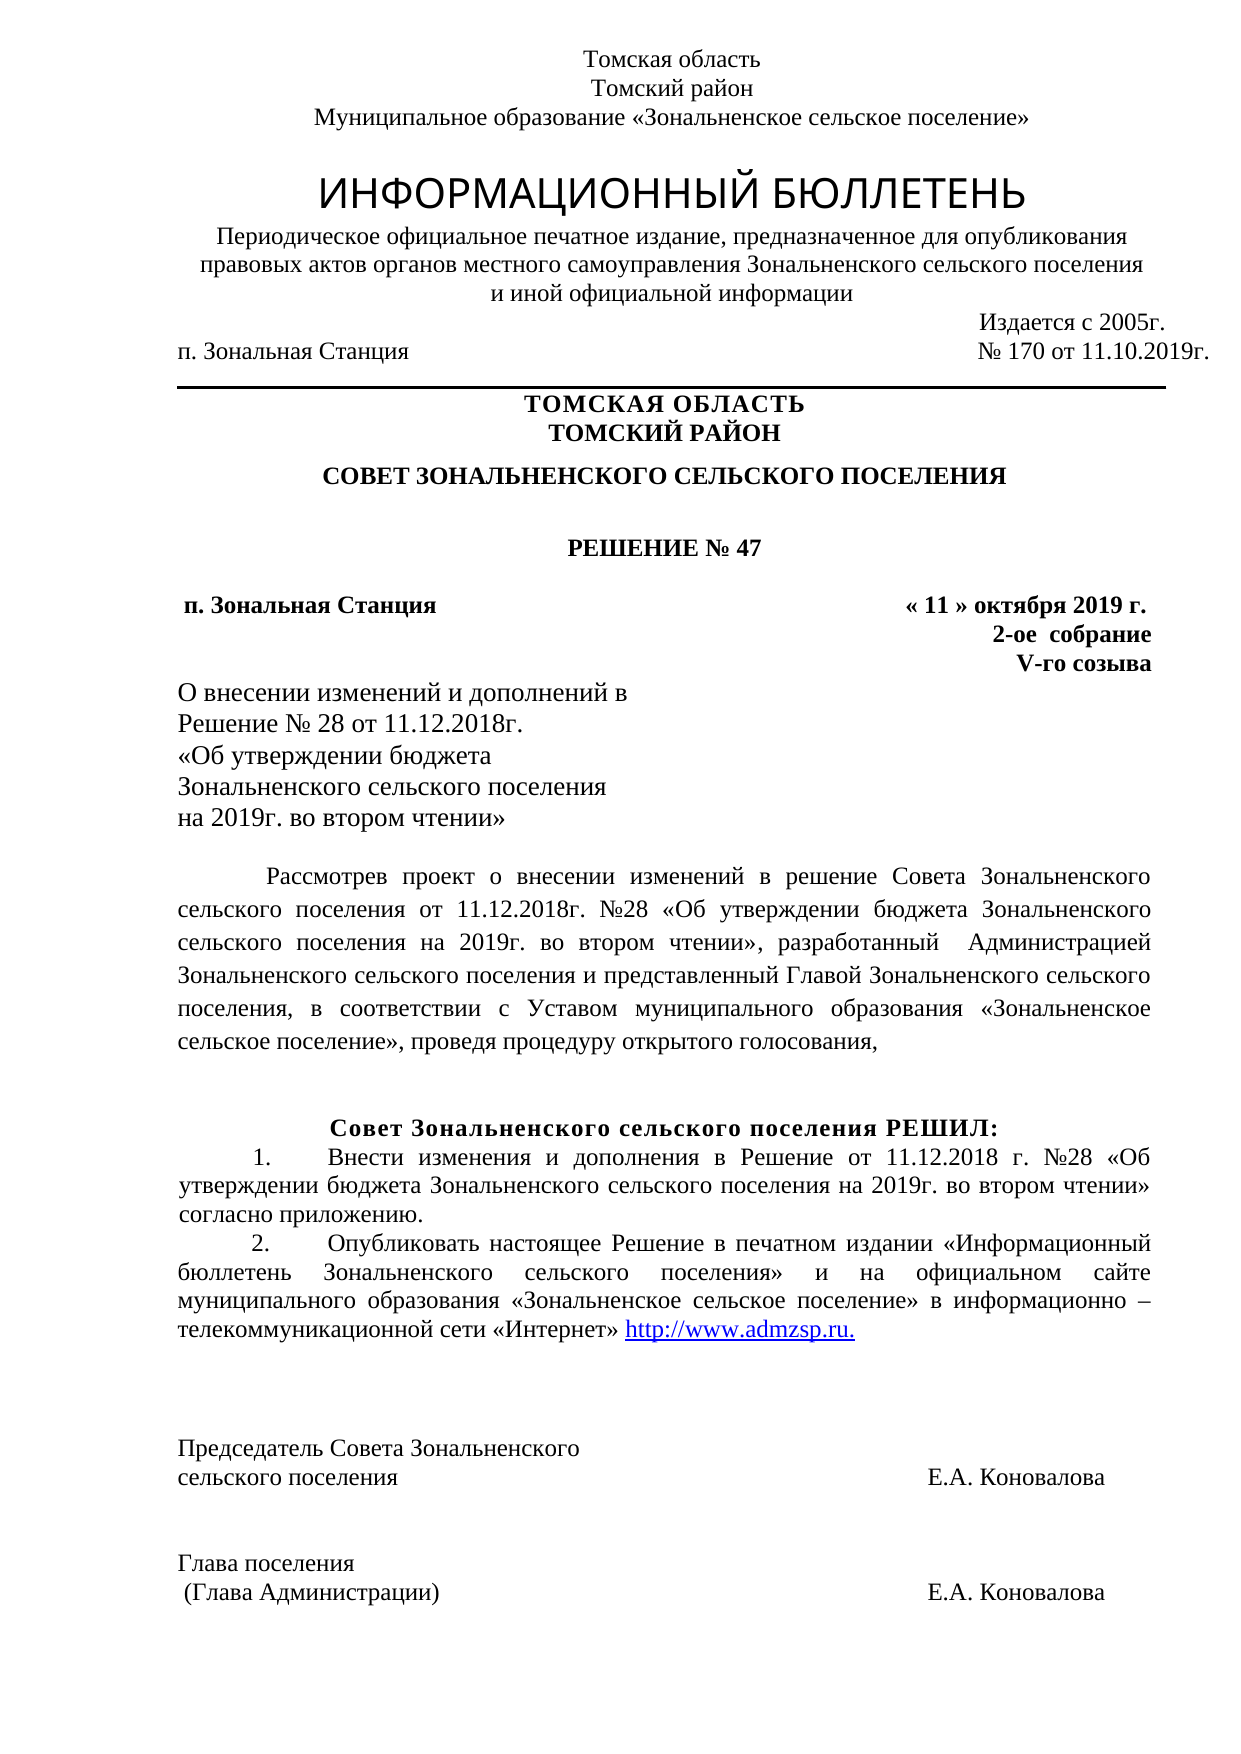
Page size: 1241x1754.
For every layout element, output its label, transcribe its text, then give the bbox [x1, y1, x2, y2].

title Совет Зональненского сельского поселения РЕШИЛ: [177, 1113, 1152, 1142]
text Периодическое официальное печатное издание, предназначенное для опубликования [177, 221, 1166, 249]
text ИНФОРМАЦИОННЫЙ БЮЛЛЕТЕНЬ [177, 164, 1166, 221]
text Издается с 2005г. [177, 307, 1211, 336]
text на 2019г. во втором чтении» [177, 801, 1152, 832]
text Глава поселения [177, 1548, 1152, 1577]
title ТОМСКАЯ ОБЛАСТЬ [177, 389, 1152, 418]
text СОВЕТ ЗОНАЛЬНЕНСКОГО СЕЛЬСКОГО ПОСЕЛЕНИЯ [177, 461, 1152, 489]
text V-го созыва [177, 648, 1152, 676]
text п. Зональная Станция № 170 от 11.10.2019г. [177, 336, 1211, 364]
text сельского поселения Е.А. Коновалова [177, 1462, 1152, 1491]
text правовых актов органов местного самоуправления Зональненского сельского поселения [177, 249, 1166, 278]
text Муниципальное образование «Зональненское сельское поселение» [177, 102, 1166, 131]
text п. Зональная Станция « 11 » октября 2019 г. [177, 590, 1152, 619]
text и иной официальной информации [177, 278, 1166, 307]
text 2-ое собрание [177, 619, 1152, 648]
text Председатель Совета Зональненского [177, 1433, 1152, 1462]
text (Глава Администрации) Е.А. Коновалова [177, 1577, 1152, 1606]
text «Об утверждении бюджета [177, 739, 1152, 770]
text РЕШЕНИЕ № 47 [177, 533, 1152, 561]
list Рассмотрев проект о внесении изменений в решение Совета Зональненского сельского поселения от 11.12.2018г. №28 «Об утверждении бюджета Зональненского сельского поселения на 2019г. во втором чтении», разработанный Администрацией Зональненского сельского поселения и представленный Главой Зональненского сельского поселения, в соответствии с Уставом муниципального образования «Зональненское сельское поселение», проведя процедуру открытого голосования, [177, 861, 1152, 1055]
text Томская область [177, 44, 1166, 73]
text 2. Опубликовать настоящее Решение в печатном издании «Информационный бюллетень Зональненского сельского поселения» и на официальном сайте муниципального образования «Зональненское сельское поселение» в информационно – телекоммуникационной сети «Интернет» http://www.admzsp.ru. [177, 1228, 1152, 1343]
text О внесении изменений и дополнений в Решение № 28 от 11.12.2018г. [177, 676, 1152, 739]
text ТОМСКИЙ РАЙОН [177, 418, 1152, 446]
list Внести изменения и дополнения в Решение от 11.12.2018 г. №28 «Об утверждении бюджета Зональненского сельского поселения на 2019г. во втором чтении» согласно приложению. [178, 1142, 1152, 1228]
text Томский район [177, 73, 1166, 102]
text Зональненского сельского поселения [177, 770, 1152, 801]
